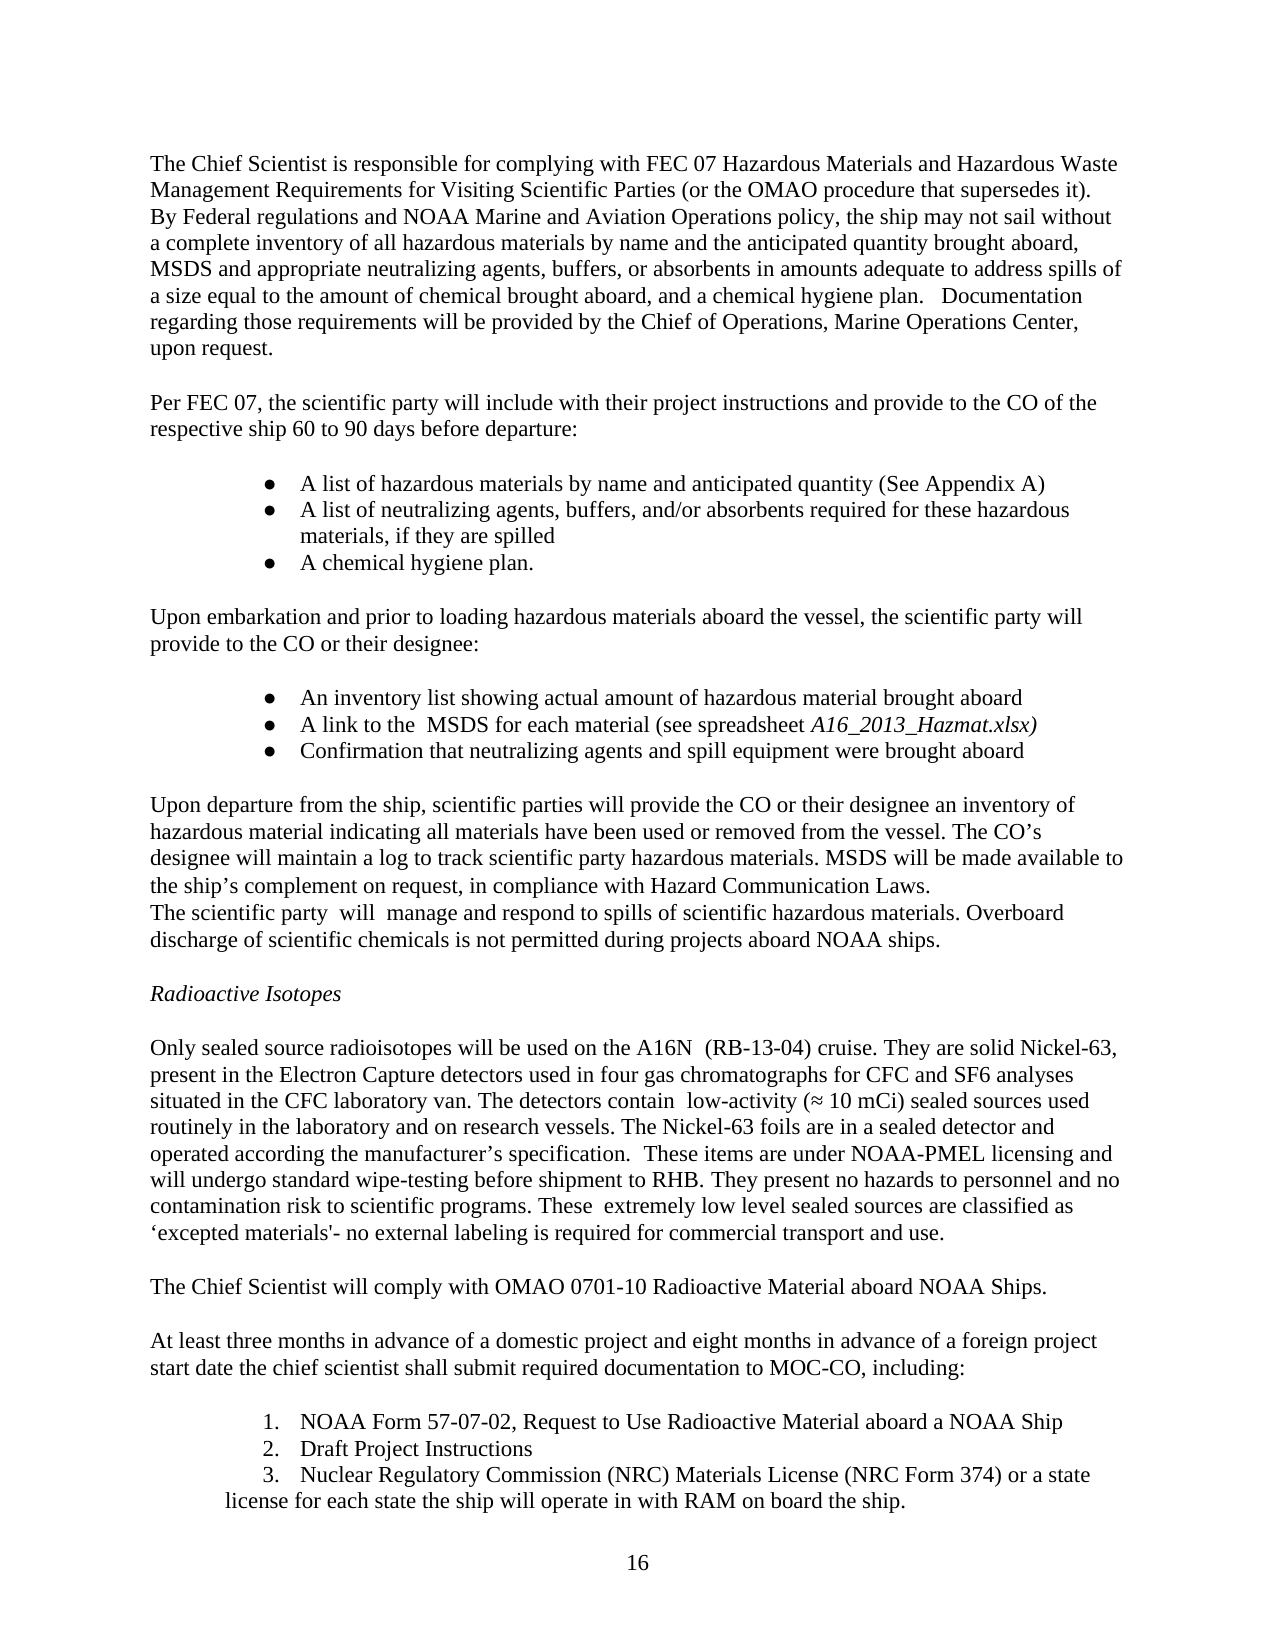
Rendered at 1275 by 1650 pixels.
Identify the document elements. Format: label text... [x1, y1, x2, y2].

list A chemical hygiene plan. [263, 549, 1125, 575]
text Radioactive Isotopes [150, 980, 1125, 1006]
text Per FEC 07, the scientific party will include with their project instructions and provide to the CO of the respective ship 60 to 90 days before departure: [150, 389, 1125, 442]
list An inventory list showing actual amount of hazardous material brought aboard [263, 684, 1125, 711]
list NOAA Form 57-07-02, Request to Use Radioactive Material aboard a NOAA Ship [225, 1408, 1125, 1435]
text Upon departure from the ship, scientific parties will provide the CO or their designee an inventory of hazardous material indicating all materials have been used or removed from the vessel. The CO’s designee will maintain a log to track scientific party hazardous materials. MSDS will be made available to the ship’s complement on request, in compliance with Hazard Communication Laws. [150, 791, 1125, 899]
text Upon embarkation and prior to loading hazardous materials aboard the vessel, the scientific party will provide to the CO or their designee: [150, 603, 1125, 656]
list A list of hazardous materials by name and anticipated quantity (See Appendix A) [263, 469, 1125, 496]
list Nuclear Regulatory Commission (NRC) Materials License (NRC Form 374) or a state license for each state the ship will operate in with RAM on board the ship. [225, 1461, 1125, 1514]
text At least three months in advance of a domestic project and eight months in advance of a foreign project start date the chief scientist shall submit required documentation to MOC-CO, including: [150, 1328, 1125, 1380]
text The scientific party will manage and respond to spills of scientific hazardous materials. Overboard discharge of scientific chemicals is not permitted during projects aboard NOAA ships. [150, 899, 1125, 952]
list A link to the MSDS for each material (see spreadsheet A16_2013_Hazmat.xlsx) [263, 711, 1125, 737]
text The Chief Scientist is responsible for complying with FEC 07 Hazardous Materials and Hazardous Waste Management Requirements for Visiting Scientific Parties (or the OMAO procedure that supersedes it). By Federal regulations and NOAA Marine and Aviation Operations policy, the ship may not sail without a complete inventory of all hazardous materials by name and the anticipated quantity brought aboard, MSDS and appropriate neutralizing agents, buffers, or absorbents in amounts adequate to address spills of a size equal to the amount of chemical brought aboard, and a chemical hygiene plan. Documentation regarding those requirements will be provided by the Chief of Operations, Marine Operations Center, upon request. [150, 150, 1125, 361]
text The Chief Scientist will comply with OMAO 0701-10 Radioactive Material aboard NOAA Ships. [150, 1273, 1125, 1299]
text Only sealed source radioisotopes will be used on the A16N (RB-13-04) cruise. They are solid Nickel-63, present in the Electron Capture detectors used in four gas chromatographs for CFC and SF6 analyses situated in the CFC laboratory van. The detectors contain low-activity (≈ 10 mCi) sealed sources used routinely in the laboratory and on research vessels. The Nickel-63 foils are in a sealed detector and operated according the manufacturer’s specification. These items are under NOAA-PMEL licensing and will undergo standard wipe-testing before shipment to RHB. They present no hazards to personnel and no contamination risk to scientific programs. These extremely low level sealed sources are classified as ‘excepted materials'- no external labeling is required for commercial transport and use. [150, 1034, 1125, 1245]
list Confirmation that neutralizing agents and spill equipment were brought aboard [263, 737, 1125, 763]
list A list of neutralizing agents, buffers, and/or absorbents required for these hazardous materials, if they are spilled [263, 496, 1125, 549]
list Draft Project Instructions [225, 1435, 1125, 1461]
